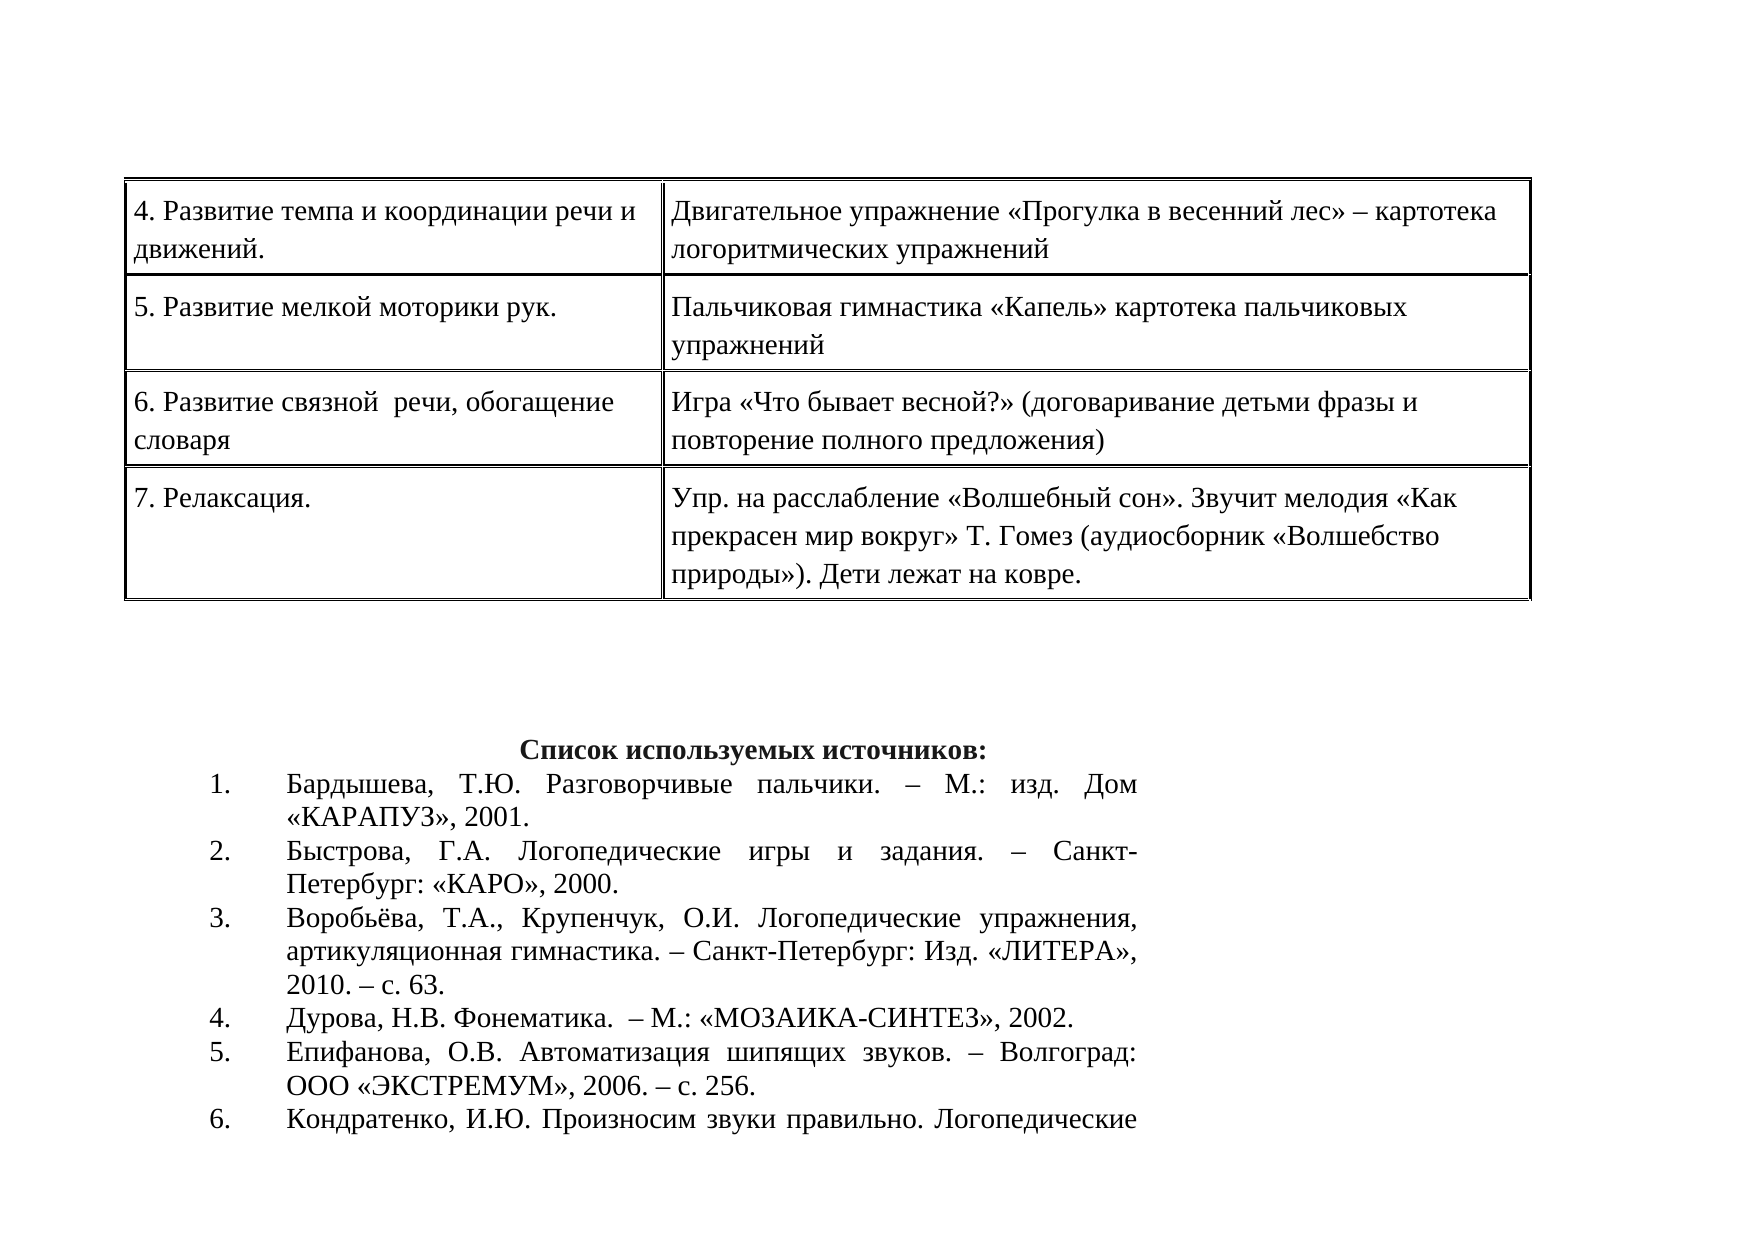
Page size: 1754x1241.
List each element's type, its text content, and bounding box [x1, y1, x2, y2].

table_cell 3. [118, 900, 275, 1001]
text Список используемых источников: [118, 732, 1636, 766]
table_cell Воробьёва, Т.А., Крупенчук, О.И. Логопедические упражнения, артикуляционная гимнастика. – Санкт-Петербург: Изд. «ЛИТЕРА», 2010. – с. 63. [275, 900, 1149, 1001]
table_header 1. [118, 766, 275, 833]
table_cell 6. Развитие связной речи, обогащение словаря [127, 372, 661, 464]
table_cell Упр. на расслабление «Волшебный сон». Звучит мелодия «Как прекрасен мир вокруг» Т. Гомез (аудиосборник «Волшебство природы»). Дети лежат на ковре. [665, 464, 1530, 598]
table_cell 5. Развитие мелкой моторики рук. [127, 276, 661, 369]
table_cell Игра «Что бывает весной?» (договаривание детьми фразы и повторение полного предложения) [663, 369, 1531, 464]
table_cell Быстрова, Г.А. Логопедические игры и задания. – Санкт- Петербург: «КАРО», 2000. [275, 833, 1149, 900]
table_cell 5. [118, 1034, 275, 1101]
table_cell 4. Развитие темпа и координации речи и движений. [125, 179, 663, 273]
table_cell [117, 464, 124, 598]
table_cell Двигательное упражнение «Прогулка в весенний лес» – картотека логоритмических упражнений [663, 181, 1529, 273]
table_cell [275, 1101, 1149, 1135]
table_cell 4. [118, 1001, 275, 1034]
table_cell 2. [118, 833, 275, 900]
table_cell 6. [118, 1101, 275, 1135]
table_cell Пальчиковая гимнастика «Капель» картотека пальчиковых упражнений [665, 273, 1531, 369]
table_header Бардышева, Т.Ю. Разговорчивые пальчики. – М.: изд. Дом «КАРАПУЗ», 2001. [275, 766, 1149, 833]
table_cell [117, 177, 125, 273]
table_cell Епифанова, О.В. Автоматизация шипящих звуков. – Волгоград: ООО «ЭКСТРЕМУМ», 2006. – с. 256. [275, 1034, 1149, 1101]
table_cell [117, 369, 124, 464]
table_cell 7. Релаксация. [127, 468, 661, 598]
table_cell Дурова, Н.В. Фонематика. – М.: «МОЗАИКА-СИНТЕЗ», 2002. [275, 1001, 1149, 1034]
table_cell [117, 273, 124, 369]
